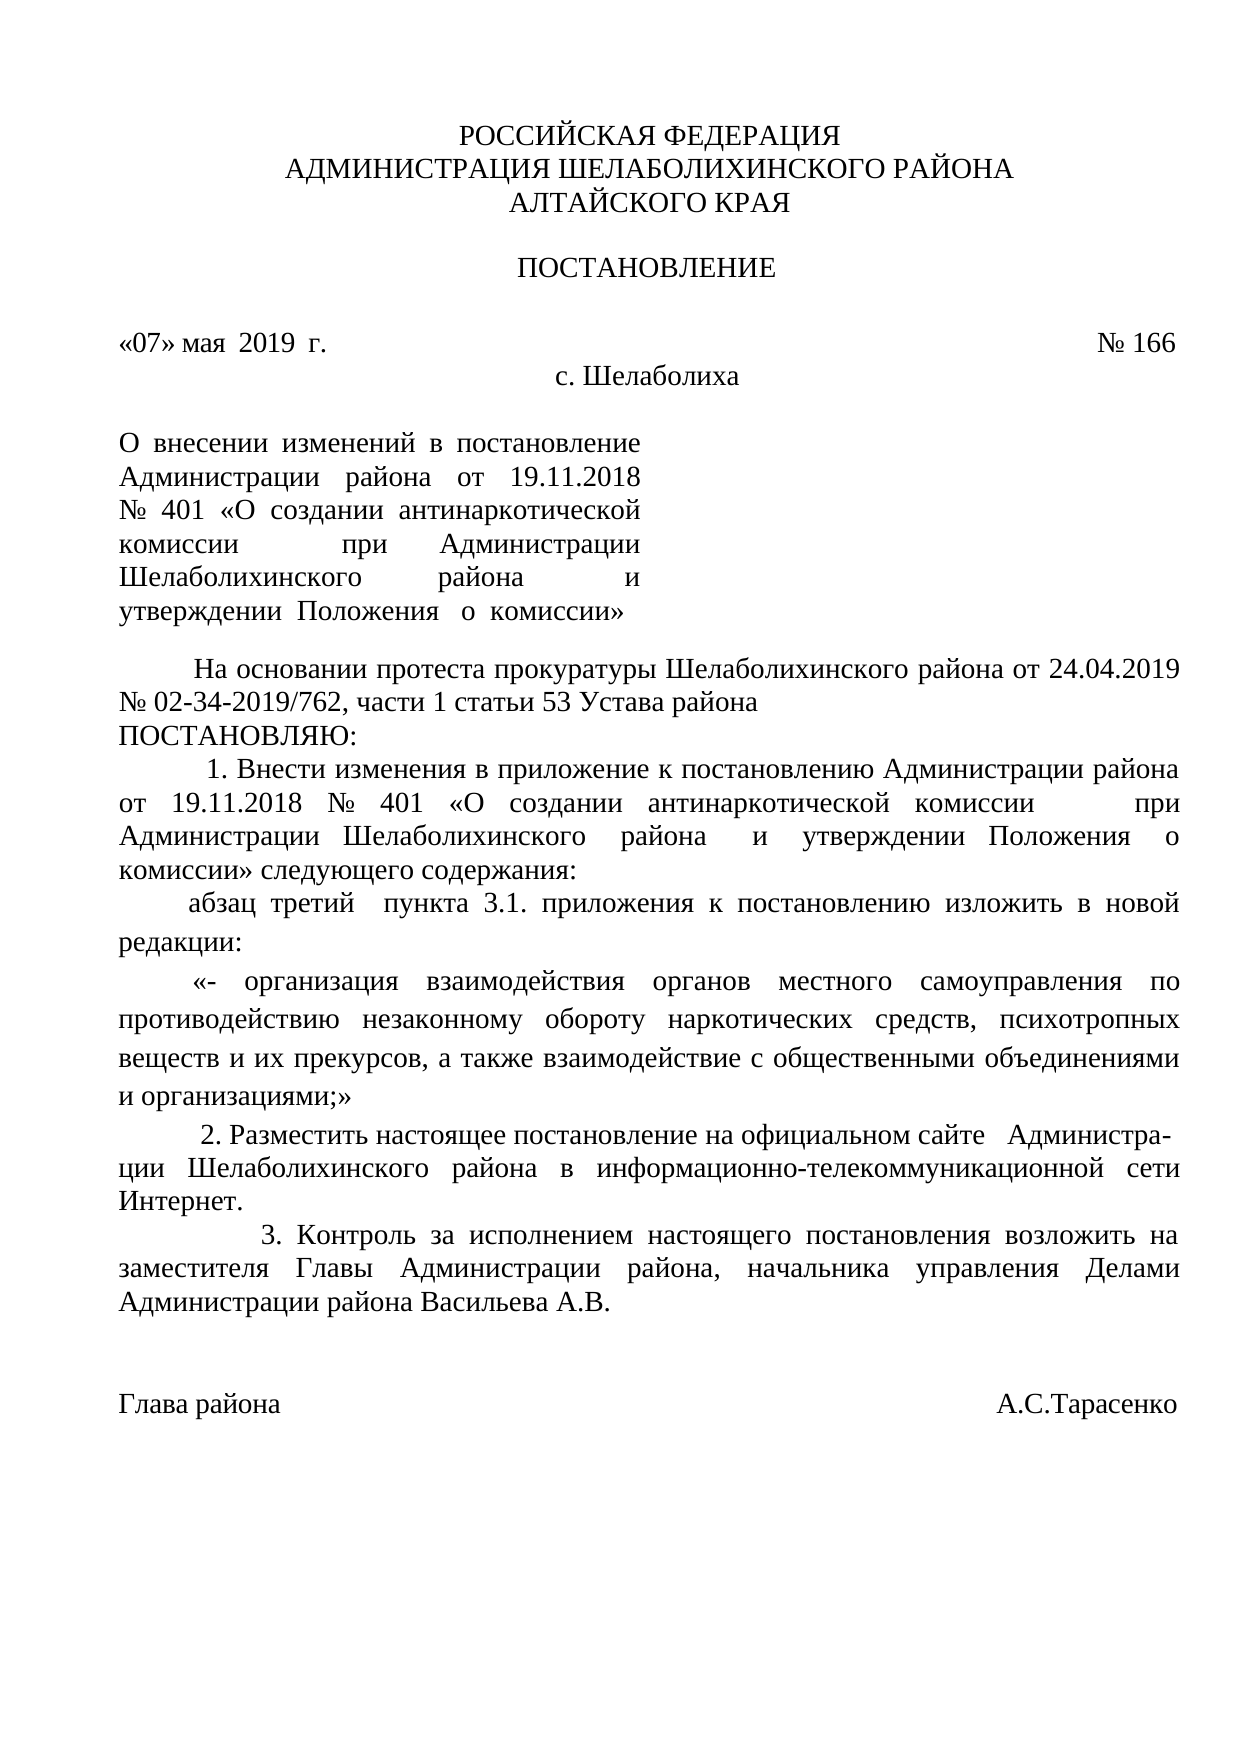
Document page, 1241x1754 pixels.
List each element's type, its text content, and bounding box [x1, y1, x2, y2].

text ПОСТАНОВЛЕНИЕ [118, 224, 1175, 291]
text На основании протеста прокуратуры Шелаболихинского района от 24.04.2019 № 02-34-2019/762, части 1 статьи 53 Устава района [119, 651, 1181, 718]
text ПОСТАНОВЛЯЮ: [118, 718, 1181, 751]
text ции Шелаболихинского района в информационно-телекоммуникационной сети Интернет. [118, 1150, 1181, 1217]
text АЛТАЙСКОГО КРАЯ [118, 185, 1181, 219]
text 2. Разместить настоящее постановление на официальном сайте Администра- [200, 1117, 1180, 1150]
text с. Шелаболиха [118, 358, 1176, 392]
text «- организация взаимодействия органов местного самоуправления по противодействию незаконному обороту наркотических средств, психотропных веществ и их прекурсов, а также взаимодействие с общественными объединениями и организациями;» [118, 963, 1181, 1112]
text 1. Внести изменения в приложение к постановлению Администрации района от 19.11.2018 № 401 «О создании антинаркотической комиссии при Администрации Шелаболихинского района и утверждении Положения о комиссии» следующего содержания: [119, 751, 1181, 886]
text РОССИЙСКАЯ ФЕДЕРАЦИЯ [118, 118, 1181, 152]
text Глава района А.С.Тарасенко [118, 1387, 1181, 1420]
text «07» мая 2019 г. № 166 [118, 325, 1181, 358]
text абзац третий пункта 3.1. приложения к постановлению изложить в новой редакции: [118, 886, 1181, 958]
text АДМИНИСТРАЦИЯ ШЕЛАБОЛИХИНСКОГО РАЙОНА [118, 152, 1181, 185]
text О внесении изменений в постановление Администрации района от 19.11.2018 № 401 «О создании антинаркотической комиссии при Администрации Шелаболихинского района и утверждении Положения о комиссии» [119, 425, 641, 627]
text 3. Контроль за исполнением настоящего постановления возложить на заместителя Главы Администрации района, начальника управления Делами Администрации района Васильева А.В. [118, 1217, 1181, 1318]
